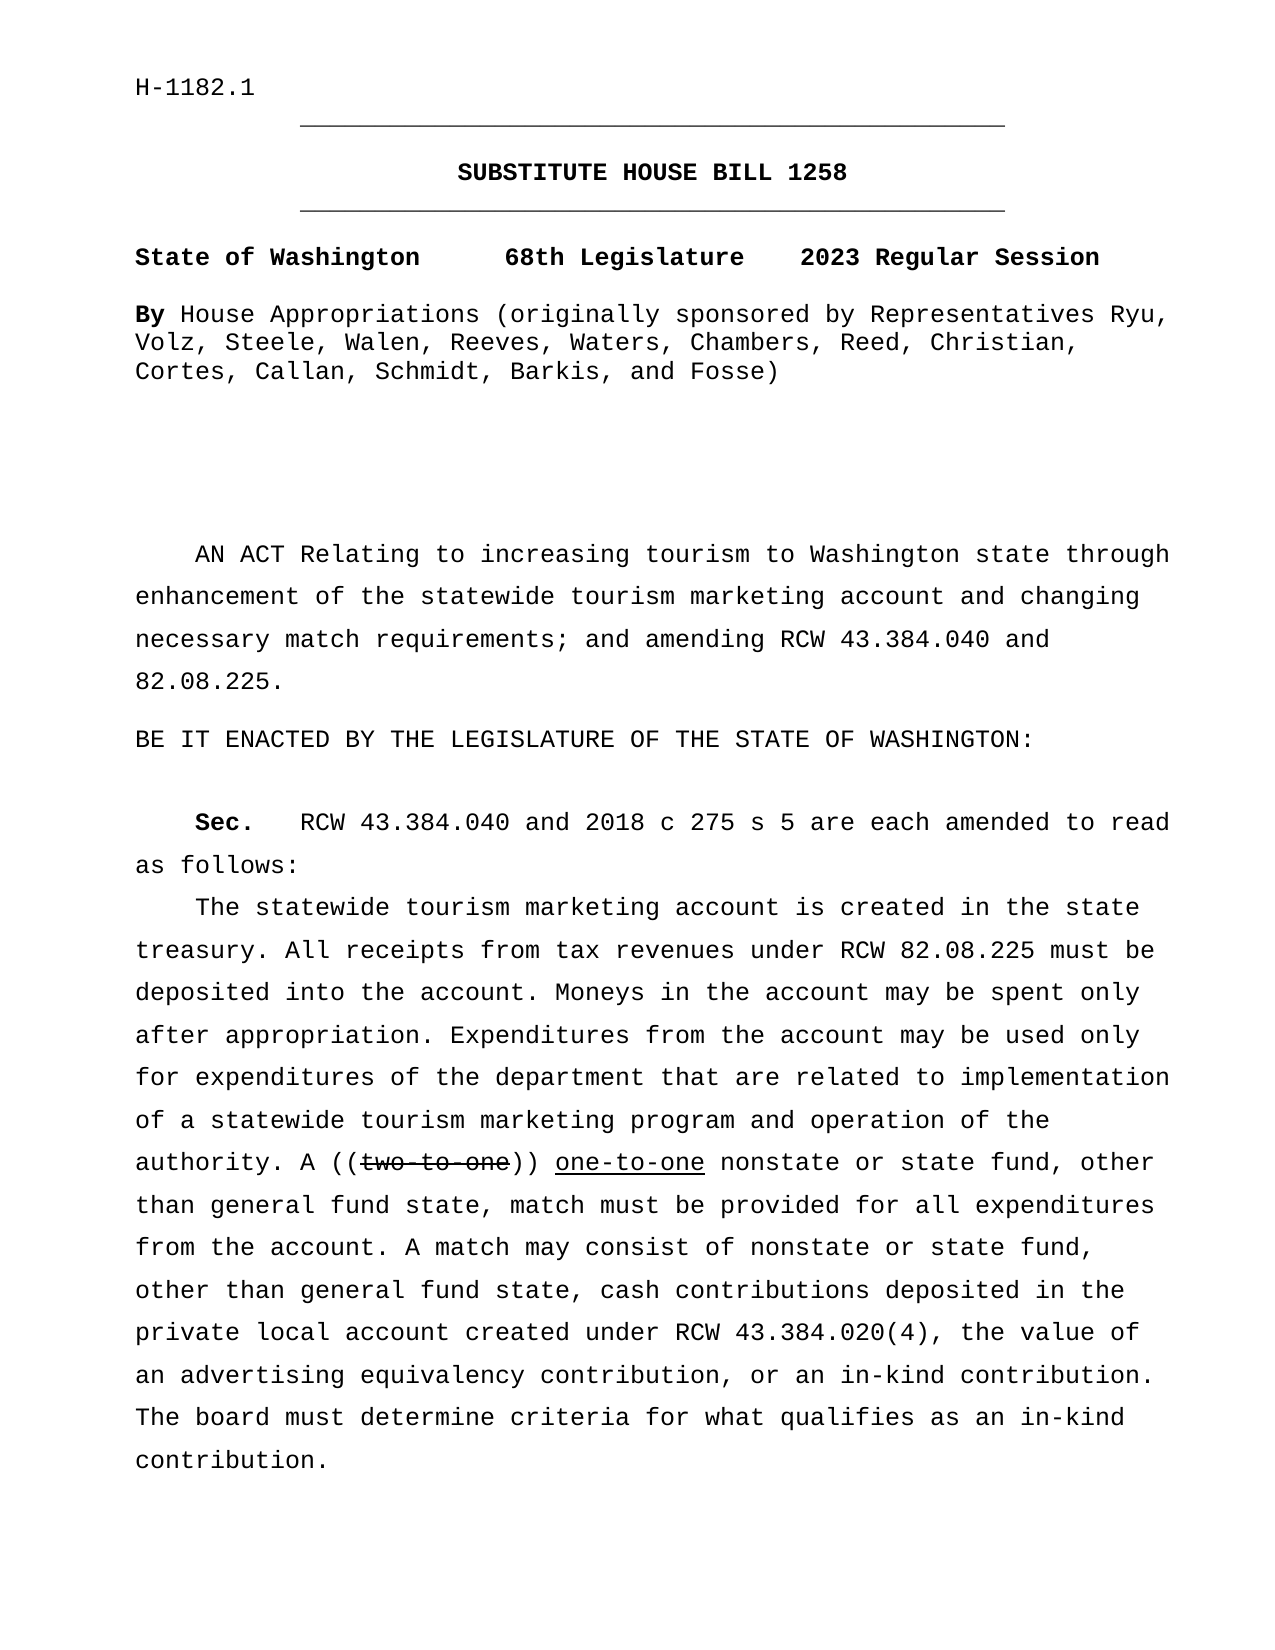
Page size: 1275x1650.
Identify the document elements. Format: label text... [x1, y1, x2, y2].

text Sec. RCW 43.384.040 and 2018 c 275 s 5 are each amended to read as follows: [135, 797, 1170, 882]
text BE IT ENACTED BY THE LEGISLATURE OF THE STATE OF WASHINGTON: [135, 727, 1170, 755]
text By House Appropriations (originally sponsored by Representatives Ryu, Volz, Steele, Walen, Reeves, Waters, Chambers, Reed, Christian, Cortes, Callan, Schmidt, Barkis, and Fosse) [135, 302, 1170, 387]
text The statewide tourism marketing account is created in the state treasury. All receipts from tax revenues under RCW 82.08.225 must be deposited into the account. Moneys in the account may be spent only after appropriation. Expenditures from the account may be used only for expenditures of the department that are related to implementation of a statewide tourism marketing program and operation of the authority. A ((two-to-one)) one-to-one nonstate or state fund, other than general fund state, match must be provided for all expenditures from the account. A match may consist of nonstate or state fund, other than general fund state, cash contributions deposited in the private local account created under RCW 43.384.020(4), the value of an advertising equivalency contribution, or an in-kind contribution. The board must determine criteria for what qualifies as an in-kind contribution. [135, 882, 1170, 1477]
text AN ACT Relating to increasing tourism to Washington state through enhancement of the statewide tourism marketing account and changing necessary match requirements; and amending RCW 43.384.040 and 82.08.225. [135, 528, 1170, 698]
text _______________________________________________ [135, 188, 1170, 217]
text State of Washington 68th Legislature 2023 Regular Session [135, 245, 1170, 273]
text SUBSTITUTE HOUSE BILL 1258 [135, 160, 1170, 188]
text _______________________________________________ [135, 103, 1170, 132]
text H-1182.1 [135, 75, 1170, 103]
